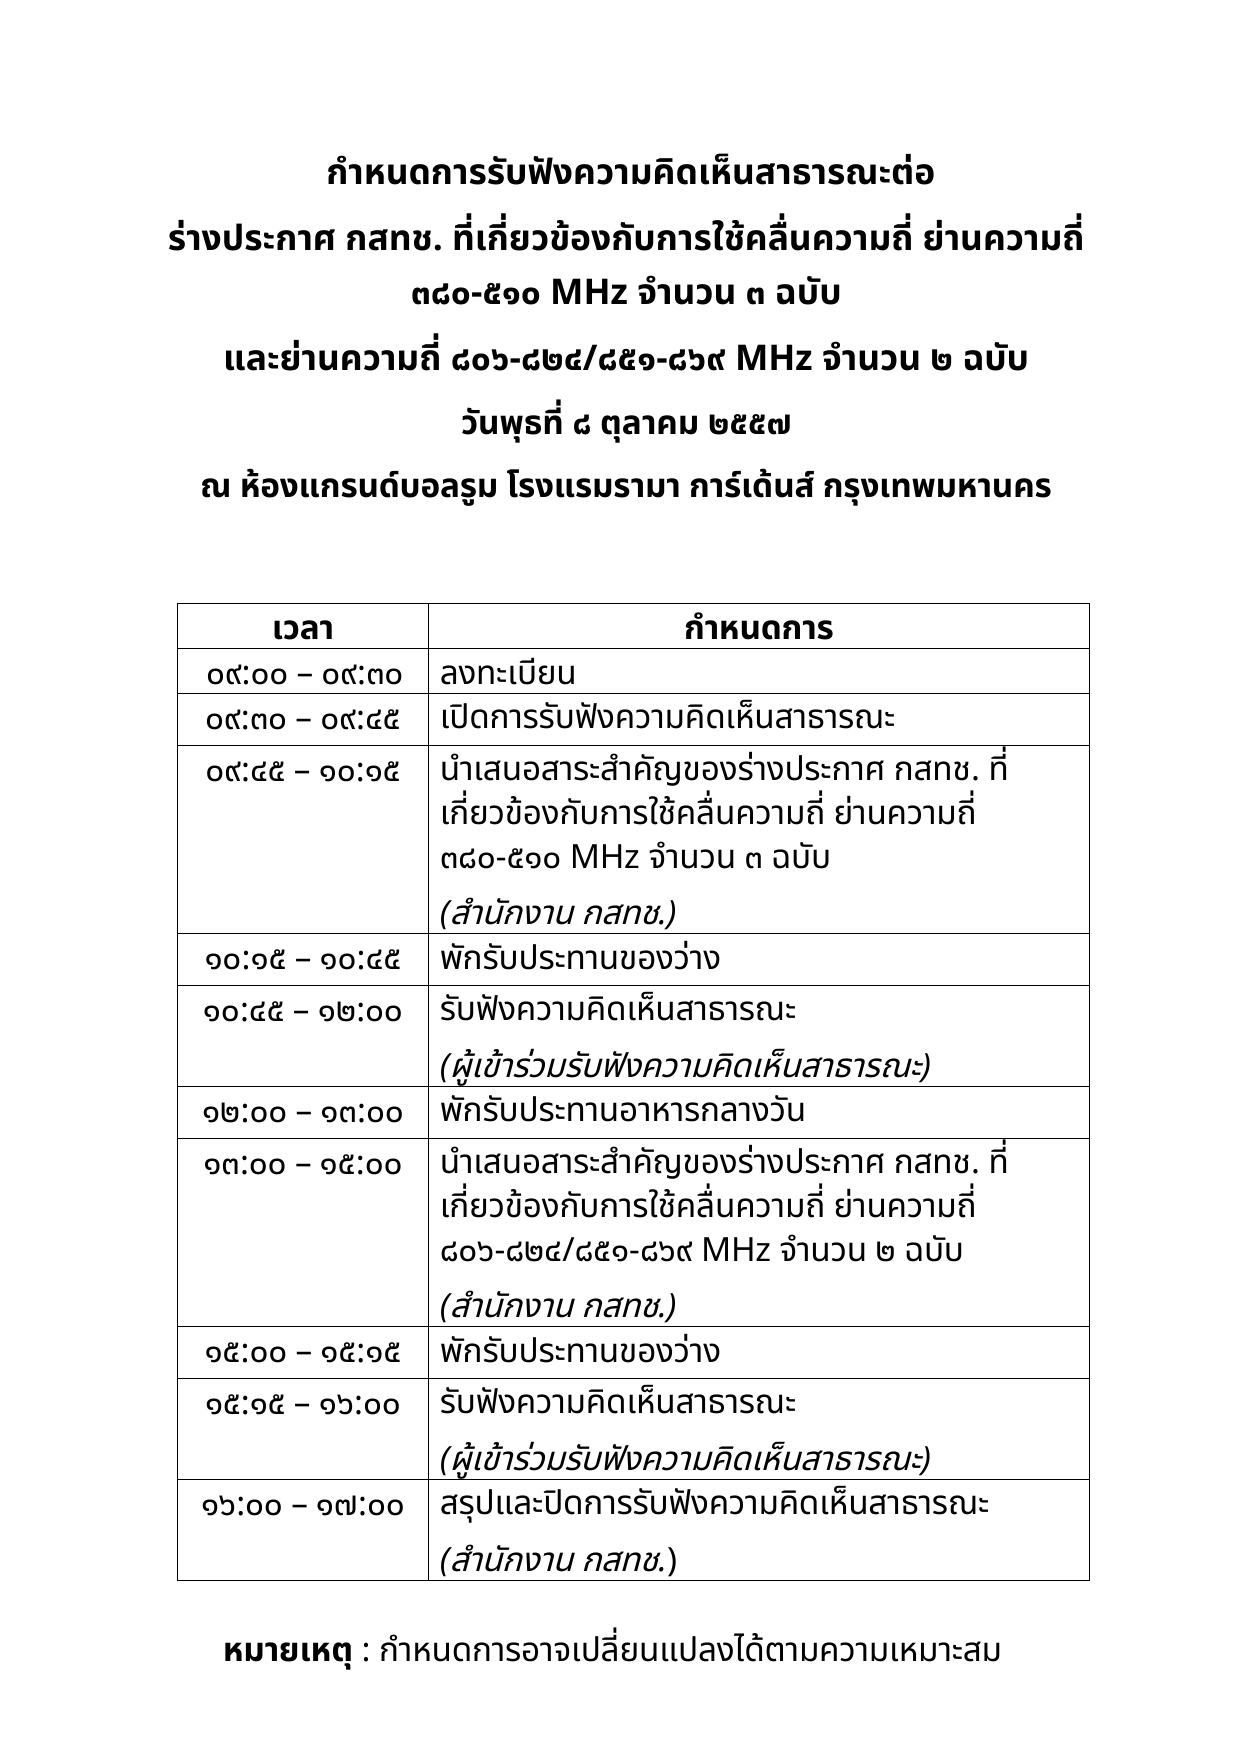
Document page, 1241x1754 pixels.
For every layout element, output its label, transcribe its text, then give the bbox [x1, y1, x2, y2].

table_cell ๑๖:๐๐ – ๑๗:๐๐ [178, 1480, 428, 1580]
table_cell ๑๕:๐๐ – ๑๕:๑๕ [178, 1327, 428, 1378]
text และย่านความถี่ ๘๐๖-๘๒๔/๘๕๑-๘๖๙ MHz จำนวน ๒ ฉบับ [148, 333, 1104, 387]
table_cell ๑๒:๐๐ – ๑๓:๐๐ [178, 1087, 428, 1137]
table_cell ๑๓:๐๐ – ๑๕:๐๐ [178, 1139, 428, 1326]
table_cell พักรับประทานอาหารกลางวัน [429, 1087, 1089, 1137]
table_cell สรุปและปิดการรับฟังความคิดเห็นสาธารณะ (สำนักงาน กสทช.) [429, 1480, 1089, 1580]
table_cell ๐๙:๓๐ – ๐๙:๔๕ [178, 694, 428, 744]
table_cell นำเสนอสาระสำคัญของร่างประกาศ กสทช. ที่เกี่ยวข้องกับการใช้คลื่นความถี่ ย่านความถี่ ๓๘๐-๕๑๐ MHz จำนวน ๓ ฉบับ (สำนักงาน กสทช.) [429, 746, 1089, 933]
table_header เวลา [178, 604, 428, 648]
text หมายเหตุ : กําหนดการอาจเปลี่ยนแปลงได้ตามความเหมาะสม [223, 1626, 1104, 1677]
table_cell นำเสนอสาระสำคัญของร่างประกาศ กสทช. ที่เกี่ยวข้องกับการใช้คลื่นความถี่ ย่านความถี่ ๘๐๖-๘๒๔/๘๕๑-๘๖๙ MHz จำนวน ๒ ฉบับ (สำนักงาน กสทช.) [429, 1139, 1089, 1326]
text ร่างประกาศ กสทช. ที่เกี่ยวข้องกับการใช้คลื่นความถี่ ย่านความถี่ ๓๘๐-๕๑๐ MHz จำนวน ๓ ฉบับ [148, 213, 1104, 320]
table_cell ๐๙:๔๕ – ๑๐:๑๕ [178, 746, 428, 933]
table_cell รับฟังความคิดเห็นสาธารณะ (ผู้เข้าร่วมรับฟังความคิดเห็นสาธารณะ) [429, 986, 1089, 1086]
table_cell เปิดการรับฟังความคิดเห็นสาธารณะ [429, 694, 1089, 744]
text วันพุธที่ ๘ ตุลาคม ๒๕๕๗ [148, 399, 1104, 449]
text ณ ห้องแกรนด์บอลรูม โรงแรมรามา การ์เด้นส์ กรุงเทพมหานคร [148, 462, 1104, 512]
text กำหนดการรับฟังความคิดเห็นสาธารณะต่อ [148, 147, 1104, 200]
table_cell ๑๕:๑๕ – ๑๖:๐๐ [178, 1379, 428, 1479]
table_cell พักรับประทานของว่าง [429, 934, 1089, 985]
table_cell ลงทะเบียน [429, 649, 1089, 693]
table_cell พักรับประทานของว่าง [429, 1327, 1089, 1378]
table_cell ๑๐:๑๕ – ๑๐:๔๕ [178, 934, 428, 985]
table_cell รับฟังความคิดเห็นสาธารณะ (ผู้เข้าร่วมรับฟังความคิดเห็นสาธารณะ) [429, 1379, 1089, 1479]
table_cell ๐๙:๐๐ – ๐๙:๓๐ [178, 649, 428, 693]
table_header กำหนดการ [429, 604, 1089, 648]
table_cell ๑๐:๔๕ – ๑๒:๐๐ [178, 986, 428, 1086]
